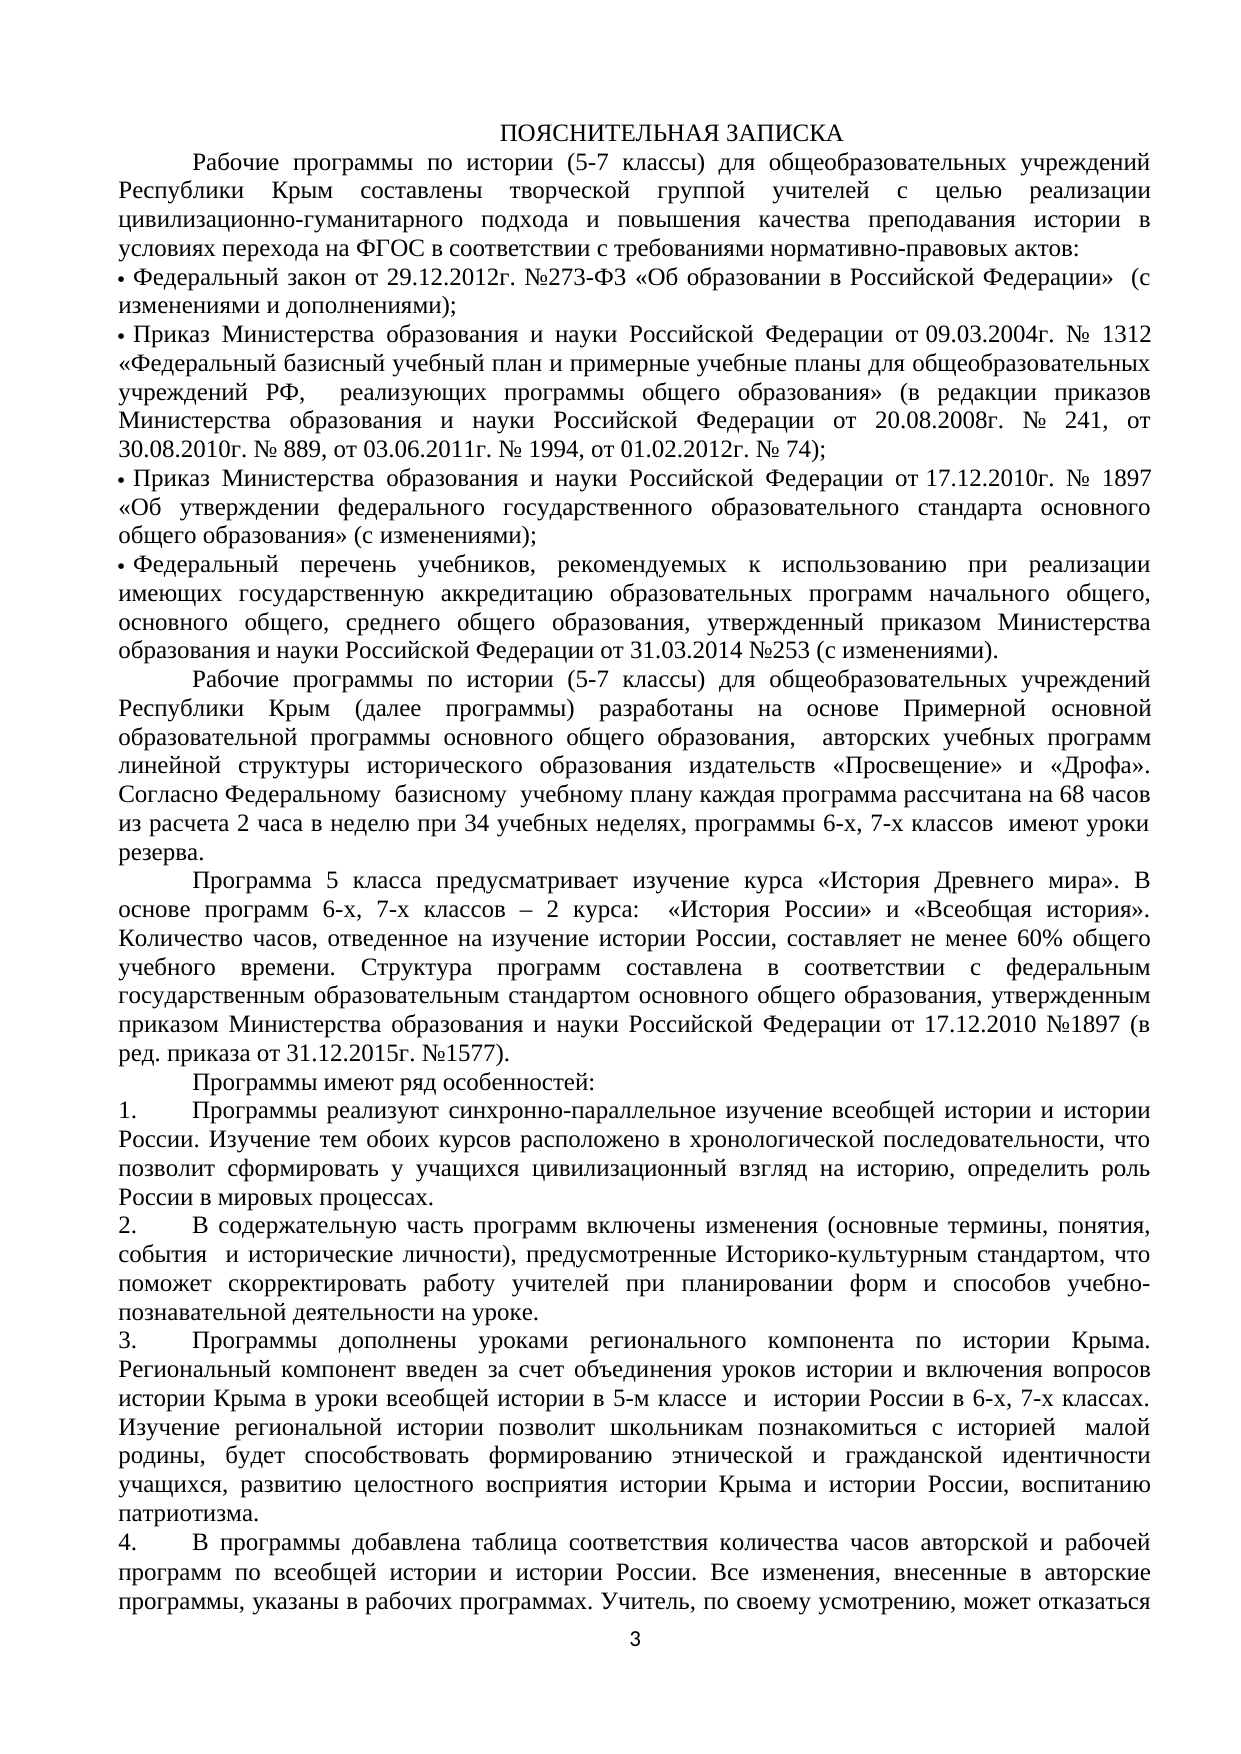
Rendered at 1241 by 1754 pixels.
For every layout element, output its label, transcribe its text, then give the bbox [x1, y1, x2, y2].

text Рабочие программы по истории (5-7 классы) для общеобразовательных учреждений Республики Крым составлены творческой группой учителей с целью реализации цивилизационно-гуманитарного подхода и повышения качества преподавания истории в условиях перехода на ФГОС в соответствии с требованиями нормативно-правовых актов: [118, 147, 1152, 262]
list В содержательную часть программ включены изменения (основные термины, понятия, события и исторические личности), предусмотренные Историко-культурным стандартом, что поможет скорректировать работу учителей при планировании форм и способов учебно-познавательной деятельности на уроке. [118, 1211, 1152, 1326]
list Программы реализуют синхронно-параллельное изучение всеобщей истории и истории России. Изучение тем обоих курсов расположено в хронологической последовательности, что позволит сформировать у учащихся цивилизационный взгляд на историю, определить роль России в мировых процессах. [118, 1096, 1152, 1211]
text Программа 5 класса предусматривает изучение курса «История Древнего мира». В основе программ 6-х, 7-х классов – 2 курса: «История России» и «Всеобщая история». Количество часов, отведенное на изучение истории России, составляет не менее 60% общего учебного времени. Структура программ составлена в соответствии с федеральным государственным образовательным стандартом основного общего образования, утвержденным приказом Министерства образования и науки Российской Федерации от 17.12.2010 №1897 (в ред. приказа от 31.12.2015г. №1577). [118, 866, 1152, 1067]
text Программы имеют ряд особенностей: [118, 1067, 1152, 1096]
list Программы дополнены уроками регионального компонента по истории Крыма. Региональный компонент введен за счет объединения уроков истории и включения вопросов истории Крыма в уроки всеобщей истории в 5-м классе и истории России в 6-х, 7-х классах. Изучение региональной истории позволит школьникам познакомиться с историей малой родины, будет способствовать формированию этнической и гражданской идентичности учащихся, развитию целостного восприятия истории Крыма и истории России, воспитанию патриотизма. [118, 1326, 1152, 1527]
text ПОЯСНИТЕЛЬНАЯ ЗАПИСКА [118, 118, 1152, 147]
list Федеральный перечень учебников, рекомендуемых к использованию при реализации имеющих государственную аккредитацию образовательных программ начального общего, основного общего, среднего общего образования, утвержденный приказом Министерства образования и науки Российской Федерации от 31.03.2014 №253 (с изменениями). [118, 549, 1152, 664]
list Приказ Министерства образования и науки Российской Федерации от 17.12.2010г. № 1897 «Об утверждении федерального государственного образовательного стандарта основного общего образования» (с изменениями); [118, 463, 1152, 549]
list Федеральный закон от 29.12.2012г. №273-Ф3 «Об образовании в Российской Федерации» (с изменениями и дополнениями); [118, 262, 1152, 319]
list Рабочие программы по истории (5-7 классы) для общеобразовательных учреждений Республики Крым (далее программы) разработаны на основе Примерной основной образовательной программы основного общего образования, авторских учебных программ линейной структуры исторического образования издательств «Просвещение» и «Дрофа». Согласно Федеральному базисному учебному плану каждая программа рассчитана на 68 часов из расчета 2 часа в неделю при 34 учебных неделях, программы 6-х, 7-х классов имеют уроки резерва. [118, 664, 1152, 866]
list Приказ Министерства образования и науки Российской Федерации от 09.03.2004г. № 1312 «Федеральный базисный учебный план и примерные учебные планы для общеобразовательных учреждений РФ, реализующих программы общего образования» (в редакции приказов Министерства образования и науки Российской Федерации от 20.08.2008г. № 241, от 30.08.2010г. № 889, от 03.06.2011г. № 1994, от 01.02.2012г. № 74); [118, 319, 1152, 463]
